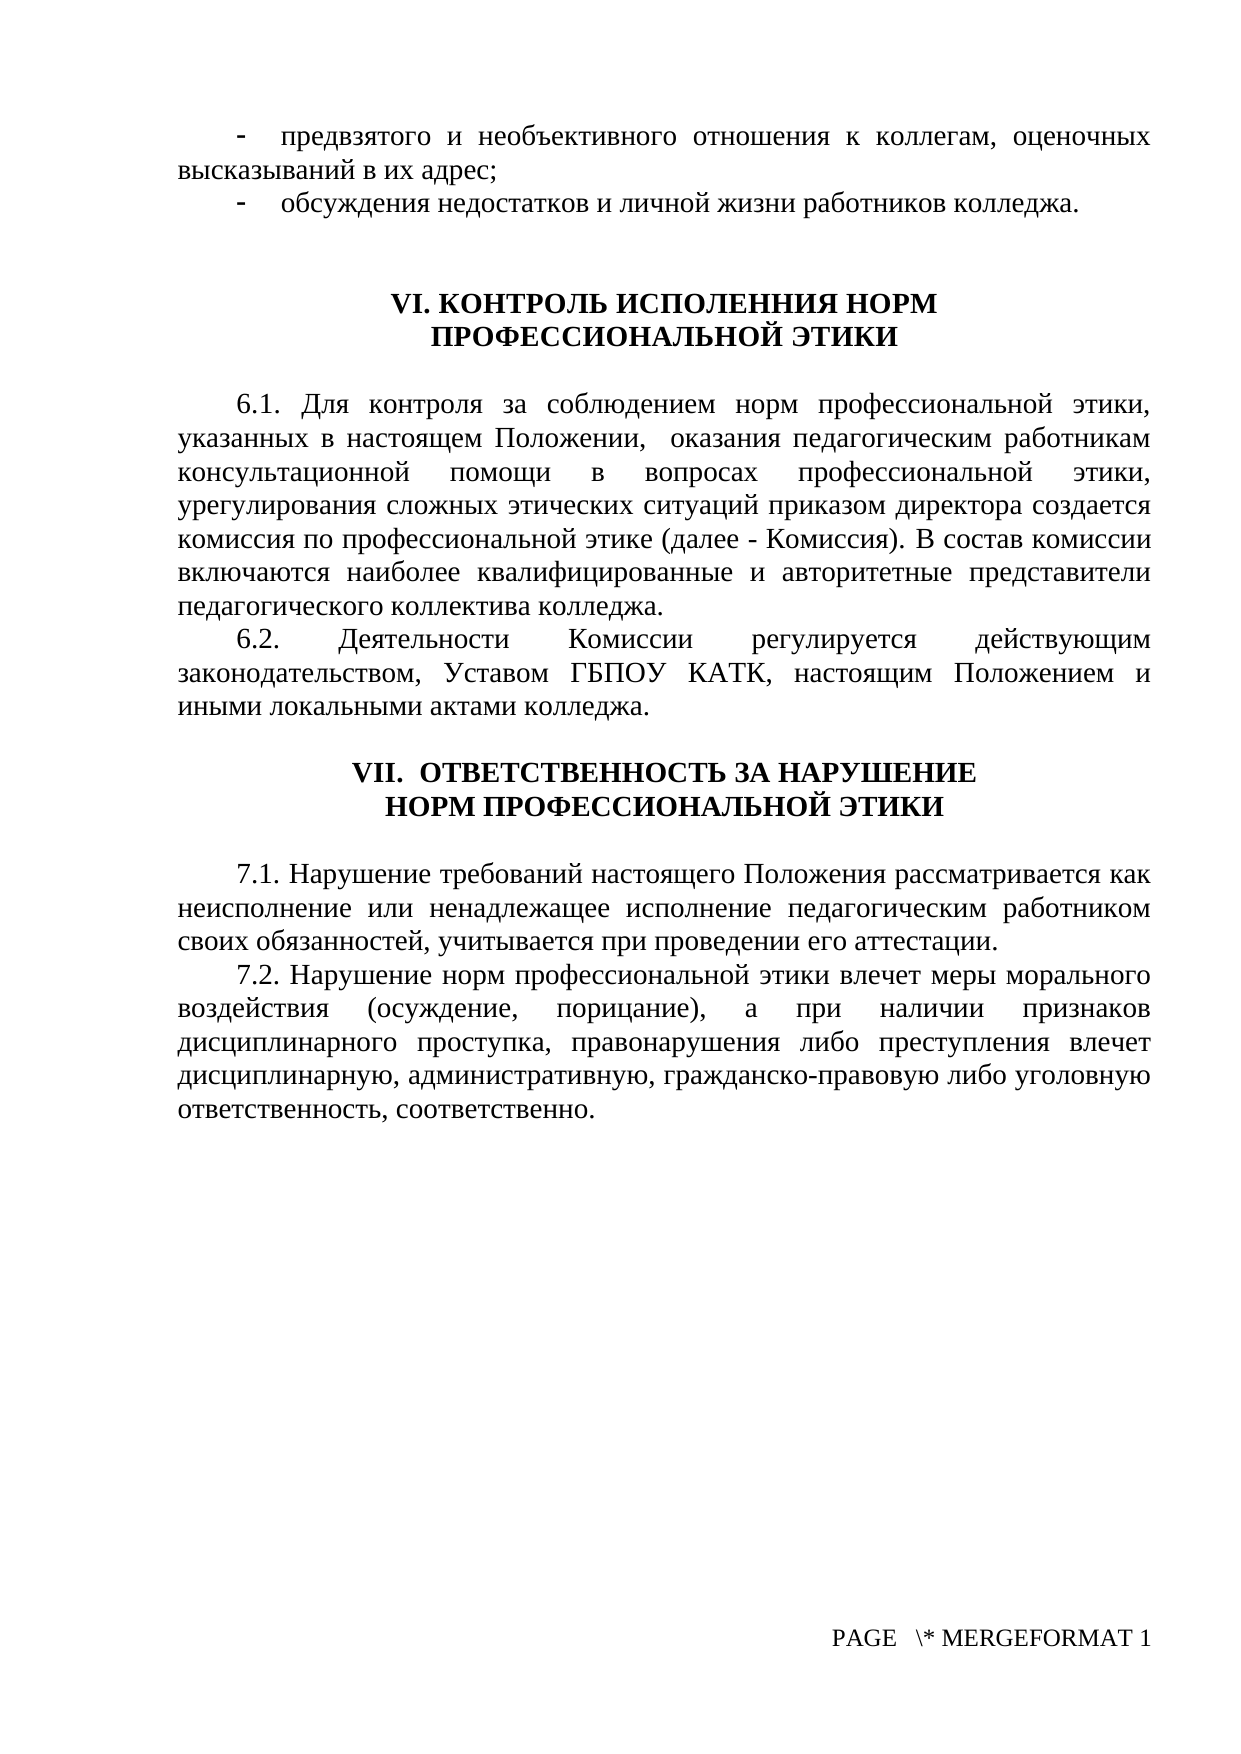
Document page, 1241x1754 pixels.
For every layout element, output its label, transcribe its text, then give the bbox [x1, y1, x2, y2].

text 6.2. Деятельности Комиссии регулируется действующим законодательством, Уставом ГБПОУ КАТК, настоящим Положением и иными локальными актами колледжа. [177, 621, 1152, 722]
list предвзятого и необъективного отношения к коллегам, оценочных высказываний в их адрес; [177, 118, 1152, 185]
text 6.1. Для контроля за соблюдением норм профессиональной этики, указанных в настоящем Положении, оказания педагогическим работникам консультационной помощи в вопросах профессиональной этики, урегулирования сложных этических ситуаций приказом директора создается комиссия по профессиональной этике (далее - Комиссия). В состав комиссии включаются наиболее квалифицированные и авторитетные представители педагогического коллектива колледжа. [177, 387, 1152, 621]
text 7.2. Нарушение норм профессиональной этики влечет меры морального воздействия (осуждение, порицание), а при наличии признаков дисциплинарного проступка, правонарушения либо преступления влечет дисциплинарную, административную, гражданско-правовую либо уголовную ответственность, соответственно. [177, 957, 1152, 1124]
text VII. ОТВЕТСТВЕННОСТЬ ЗА НАРУШЕНИЕ НОРМ ПРОФЕССИОНАЛЬНОЙ ЭТИКИ [177, 756, 1152, 823]
text VI. КОНТРОЛЬ ИСПОЛЕННИЯ НОРМ ПРОФЕССИОНАЛЬНОЙ ЭТИКИ [177, 286, 1152, 353]
text 7.1. Нарушение требований настоящего Положения рассматривается как неисполнение или ненадлежащее исполнение педагогическим работником своих обязанностей, учитывается при проведении его аттестации. [177, 856, 1152, 957]
list обсуждения недостатков и личной жизни работников колледжа. [177, 185, 1152, 219]
